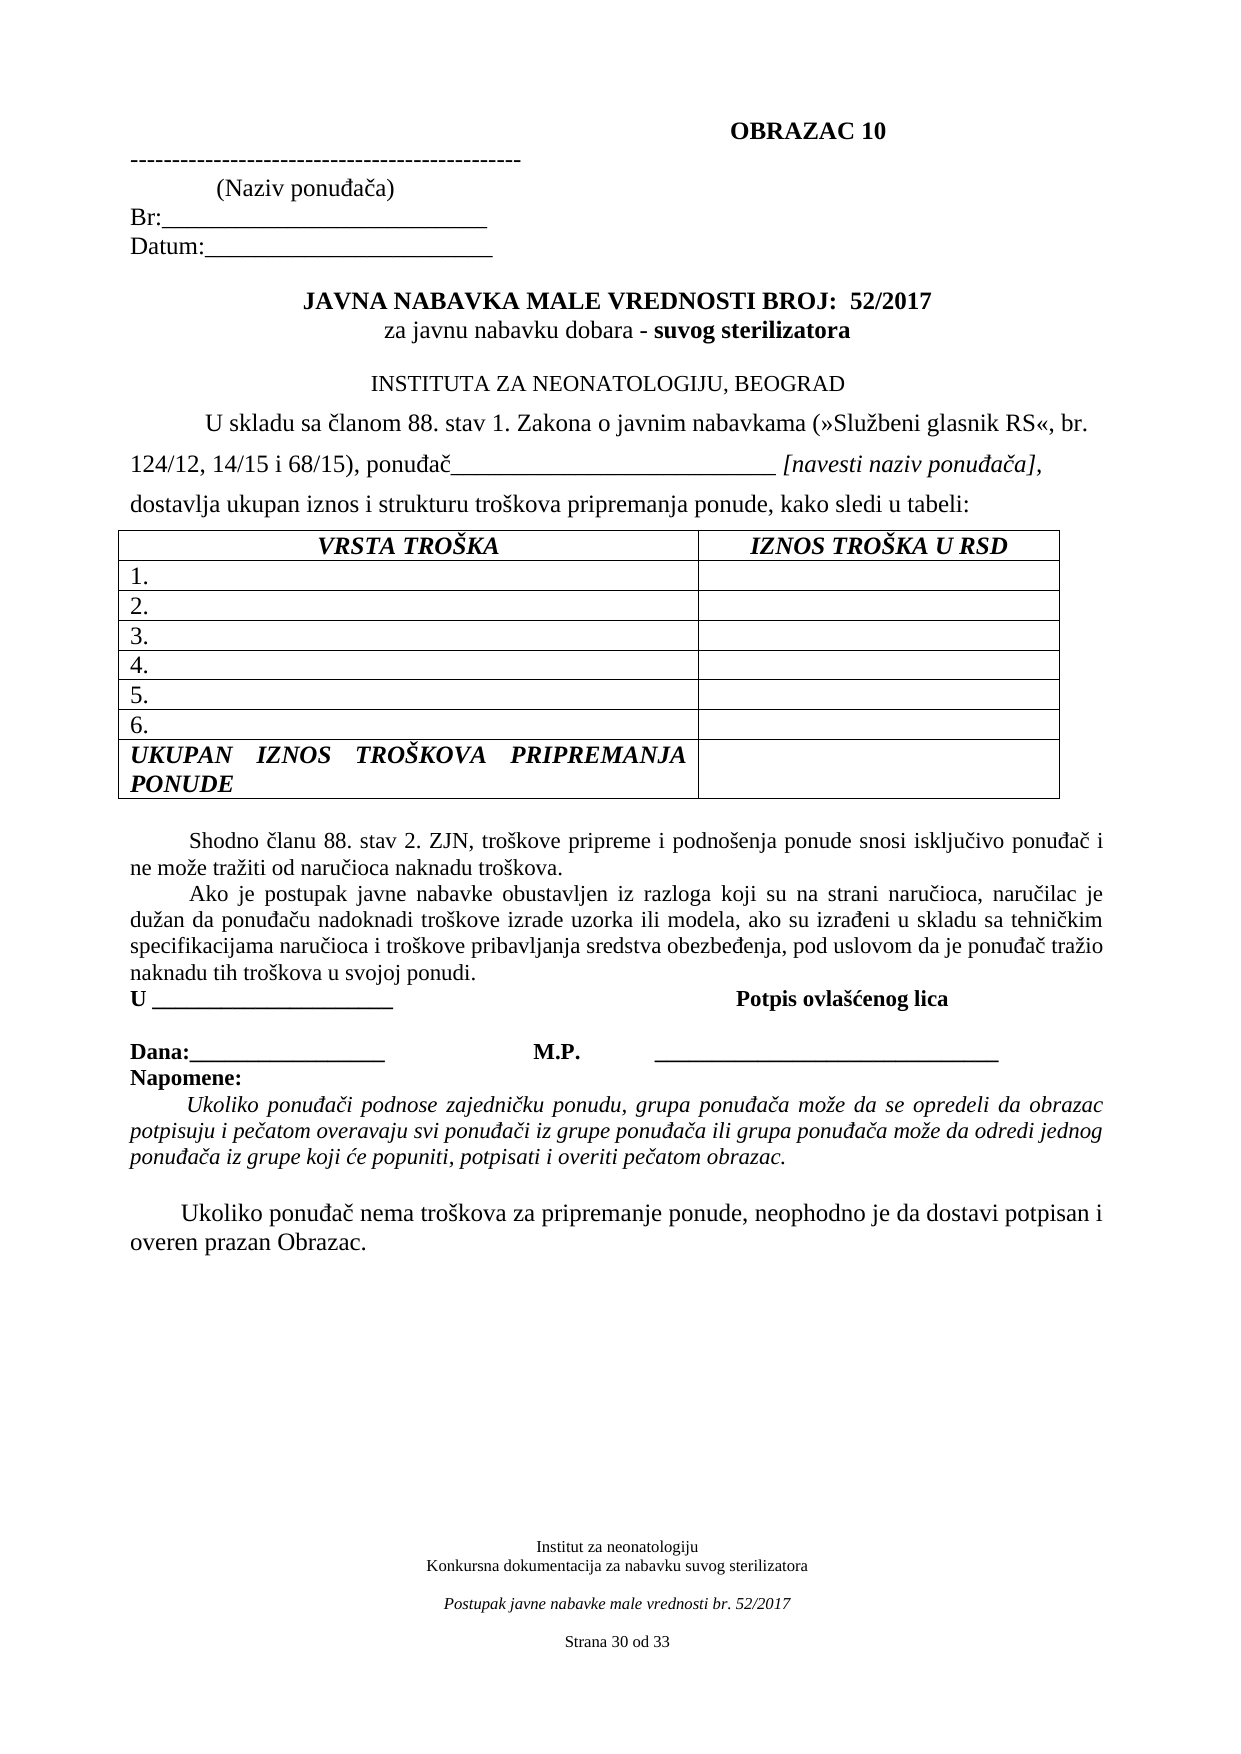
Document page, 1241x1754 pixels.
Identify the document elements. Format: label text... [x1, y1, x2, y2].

text (Naziv ponuđača) [130, 173, 1104, 202]
table_cell [699, 561, 1059, 590]
text ----------------------------------------------- [130, 144, 1104, 173]
text Dana:_________________ M.P. ______________________________ [130, 1038, 1104, 1064]
text JAVNA NABAVKA MALE VREDNOSTI BROJ: 52/2017 [130, 286, 1104, 315]
text OBRAZAC 10 [130, 116, 1104, 144]
table_cell 2. [119, 591, 698, 620]
table_cell [699, 680, 1059, 709]
text U skladu sa članom 88. stav 1. Zakona o javnim nabavkama (»Službeni glasnik RS«, br. [205, 408, 1104, 437]
table_cell UKUPAN IZNOS TROŠKOVA PRIPREMANJA PONUDE [119, 740, 698, 797]
text za javnu nabavku dobara - suvog sterilizatora [130, 315, 1104, 343]
text Ako je postupak javne nabavke obustavljen iz razloga koji su na strani naručioca, naručilac je dužan da ponuđaču nadoknadi troškove izrade uzorka ili modela, ako su izrađeni u skladu sa tehničkim specifikacijama naručioca i troškove pribavljanja sredstva obezbeđenja, pod uslovom da je ponuđač tražio naknadu tih troškova u svojoj ponudi. [130, 880, 1104, 985]
table_cell 6. [119, 710, 698, 739]
text 124/12, 14/15 i 68/15), ponuđač__________________________ [navesti naziv ponuđača], [130, 449, 1104, 478]
table_cell [699, 591, 1059, 620]
table_header VRSTA TROŠKA [119, 531, 698, 560]
text INSTITUTA ZA NEONATOLOGIJU, BEOGRAD [130, 370, 1104, 396]
table_cell 4. [119, 651, 698, 679]
text dostavlja ukupan iznos i strukturu troškova pripremanja ponude, kako sledi u tabeli: [130, 489, 1104, 518]
table_cell 3. [119, 621, 698, 649]
table_header IZNOS TROŠKA U RSD [699, 531, 1059, 560]
text Napomene: [130, 1064, 1104, 1091]
text U _____________________ Potpis ovlašćenog lica [130, 985, 1104, 1012]
text Shodno članu 88. stav 2. ZJN, troškove pripreme i podnošenja ponude snosi isključivo ponuđač i ne može tražiti od naručioca naknadu troškova. [130, 827, 1104, 880]
table_cell 1. [119, 561, 698, 590]
table_cell 5. [119, 680, 698, 709]
text Ukoliko ponuđač nema troškova za pripremanje ponude, neophodno je da dostavi potpisan i overen prazan Obrazac. [130, 1198, 1104, 1256]
table_cell [699, 651, 1059, 679]
table_cell [699, 740, 1059, 797]
table_cell [699, 621, 1059, 649]
text Ukoliko ponuđači podnose zajedničku ponudu, grupa ponuđača može da se opredeli da obrazac potpisuju i pečatom overavaju svi ponuđači iz grupe ponuđača ili grupa ponuđača može da odredi jednog ponuđača iz grupe koji će popuniti, potpisati i overiti pečatom obrazac. [130, 1091, 1104, 1170]
text Br:__________________________ [130, 202, 1104, 231]
table_cell [699, 710, 1059, 739]
text Datum:_______________________ [130, 231, 1104, 259]
